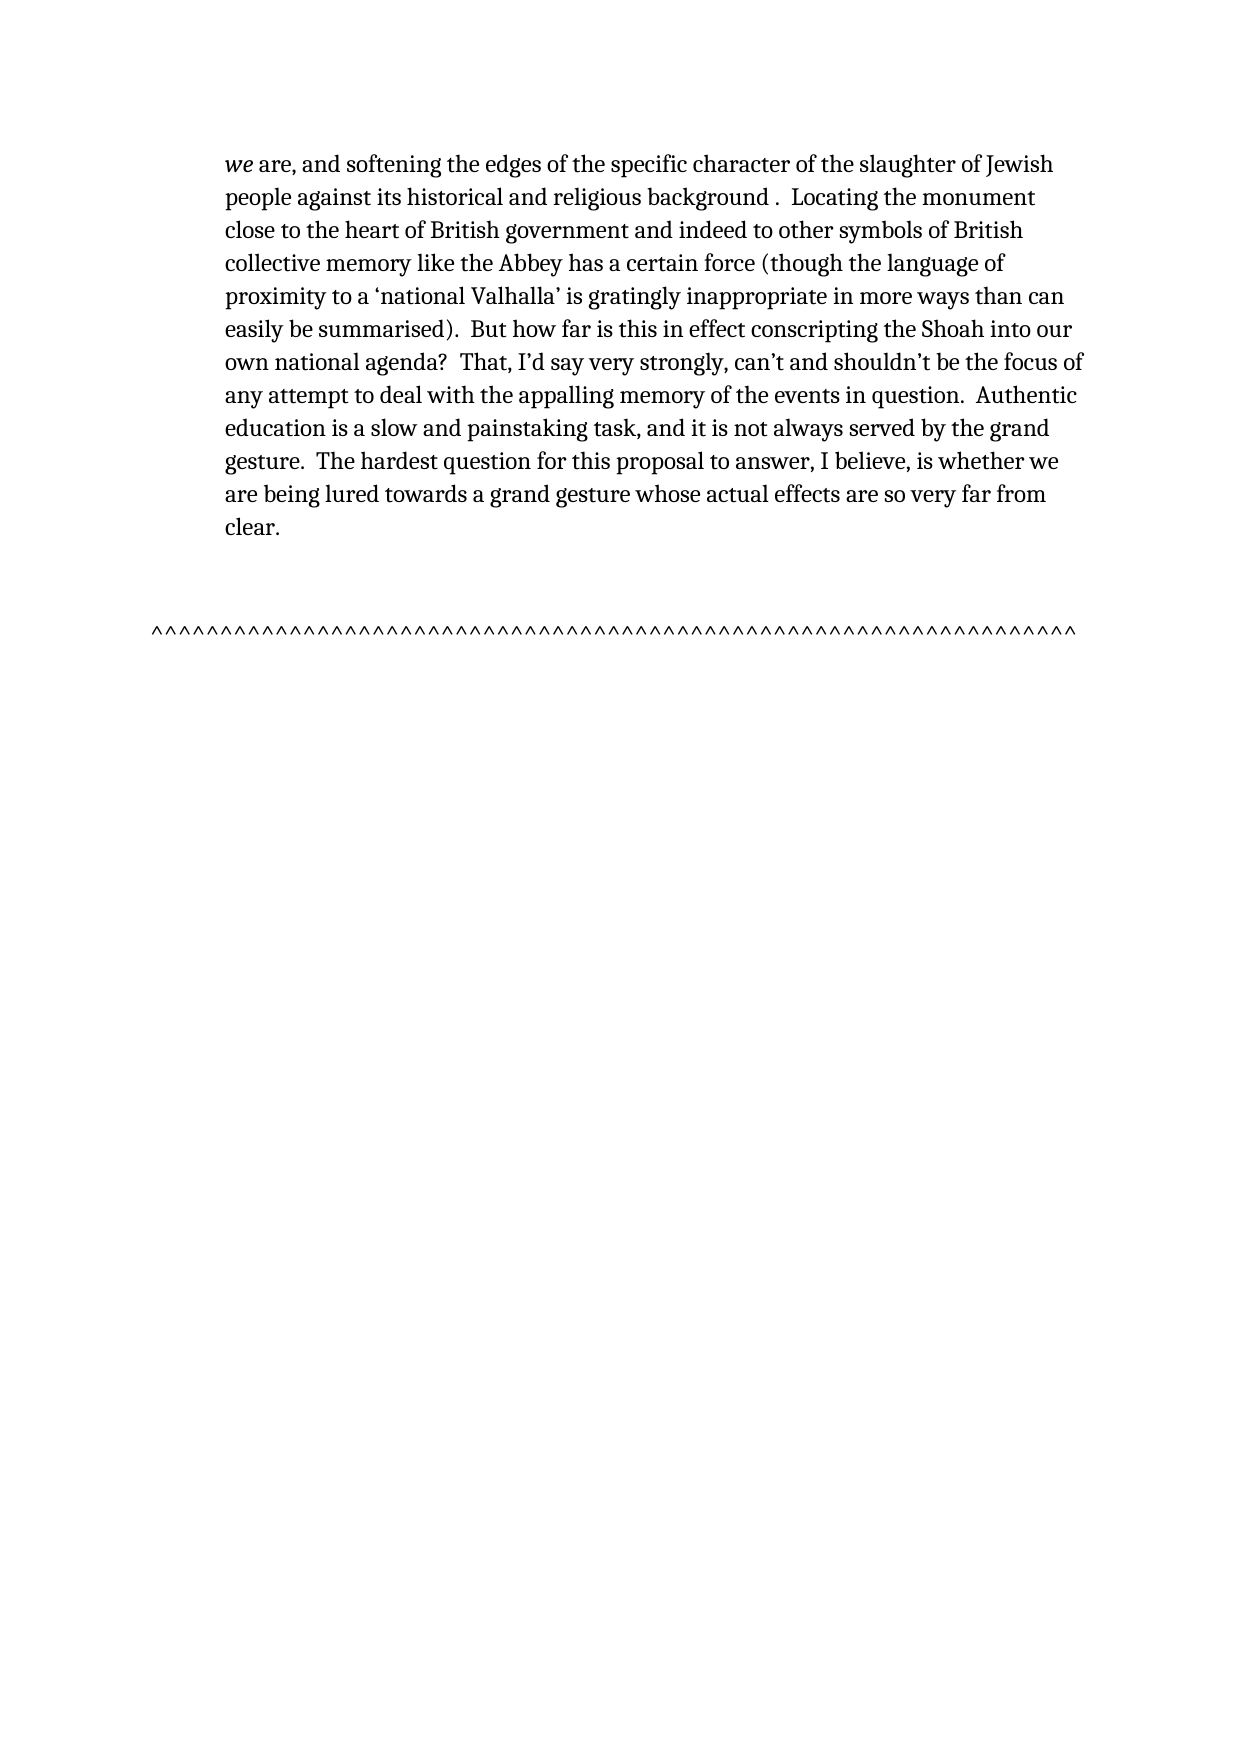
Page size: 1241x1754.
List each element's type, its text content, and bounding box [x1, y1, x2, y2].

text ^^^^^^^^^^^^^^^^^^^^^^^^^^^^^^^^^^^^^^^^^^^^^^^^^^^^^^^^^^^^^^^^^^^ [150, 621, 1090, 650]
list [187, 150, 1090, 542]
